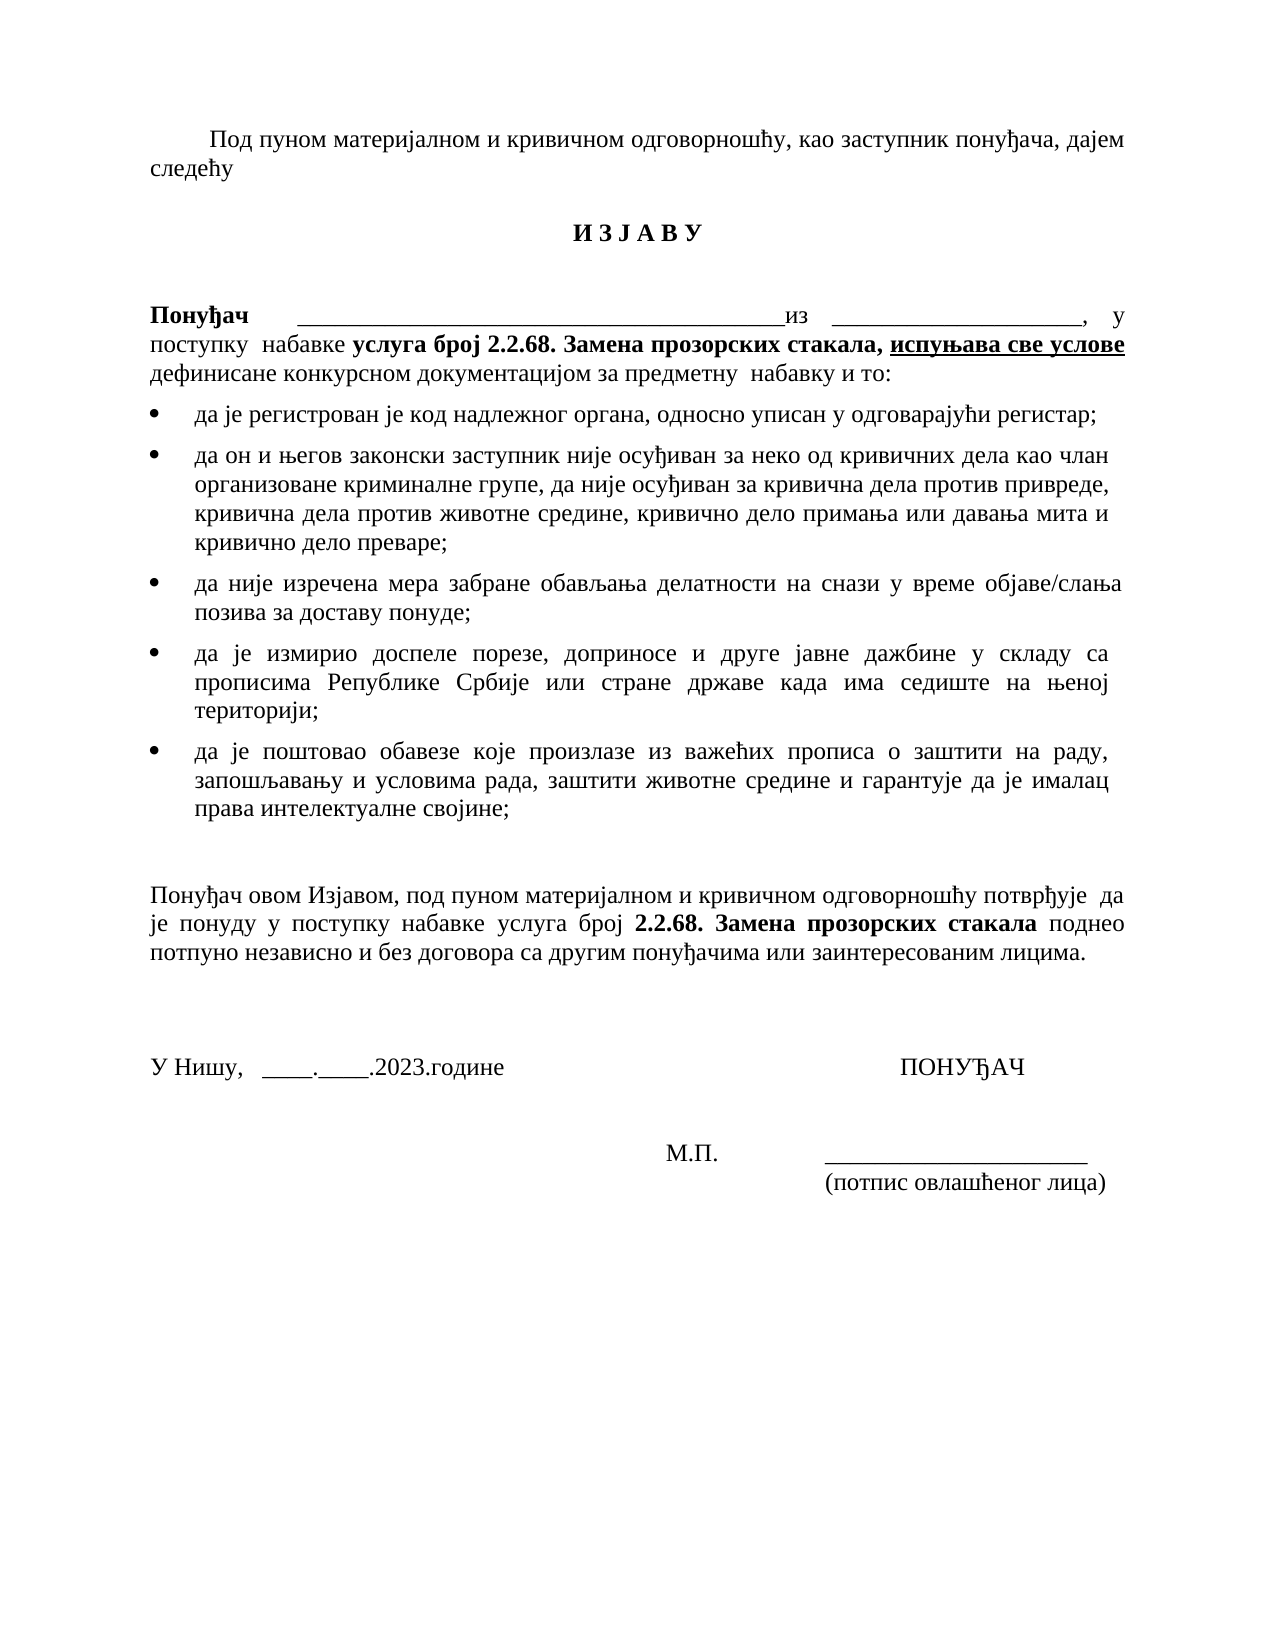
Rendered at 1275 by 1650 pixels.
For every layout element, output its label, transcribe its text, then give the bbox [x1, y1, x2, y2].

list да је регистрован је код надлежног органа, односно уписан у одговарајући регистар; [150, 399, 1110, 428]
list да је измирио доспеле порезе, доприносе и друге јавне дажбине у складу са прописима Републике Србије или стране државе када има седиште на њеној територији; [150, 638, 1110, 724]
text Понуђач овом Изјавом, под пуном материјалном и кривичном одговорношћу потврђује да је понуду у поступку набавке услуга број 2.2.68. Замена прозорских стакала поднео потпуно независно и без договора са другим понуђачима или заинтересованим лицима. [150, 880, 1125, 966]
text Под пуном материјалном и кривичном одговорношћу, као заступник понуђача, дајем следећу [150, 125, 1125, 182]
text (потпис овлашћеног лица) [150, 1167, 1125, 1196]
list да он и његов законски заступник није осуђиван за неко од кривичних дела као члан организоване криминалне групе, да није осуђиван за кривична дела против привреде, кривична дела против животне средине, кривично дело примања или давања мита и кривично дело преваре; [150, 441, 1110, 556]
text М.П. _____________________ [666, 1138, 1125, 1167]
text У Нишу, ____.____.2023.године ПОНУЂАЧ [150, 1052, 1125, 1081]
text И З Ј А В У [150, 218, 1125, 247]
list да је поштовао обавезе које произлазе из важећих прописа о заштити на раду, запошљавању и условима рада, заштити животне средине и гарантује да је ималац права интелектуалне својине; [150, 737, 1110, 822]
list да није изречена мера забране обављања делатности на снази у време објаве/слања позива за доставу понуде; [150, 568, 1123, 626]
text Понуђач _______________________________________из ____________________, у поступку набавке услуга број 2.2.68. Замена прозорских стакала, испуњава све услове дефинисане конкурсном документацијом за предметну набавку и то: [150, 301, 1125, 387]
